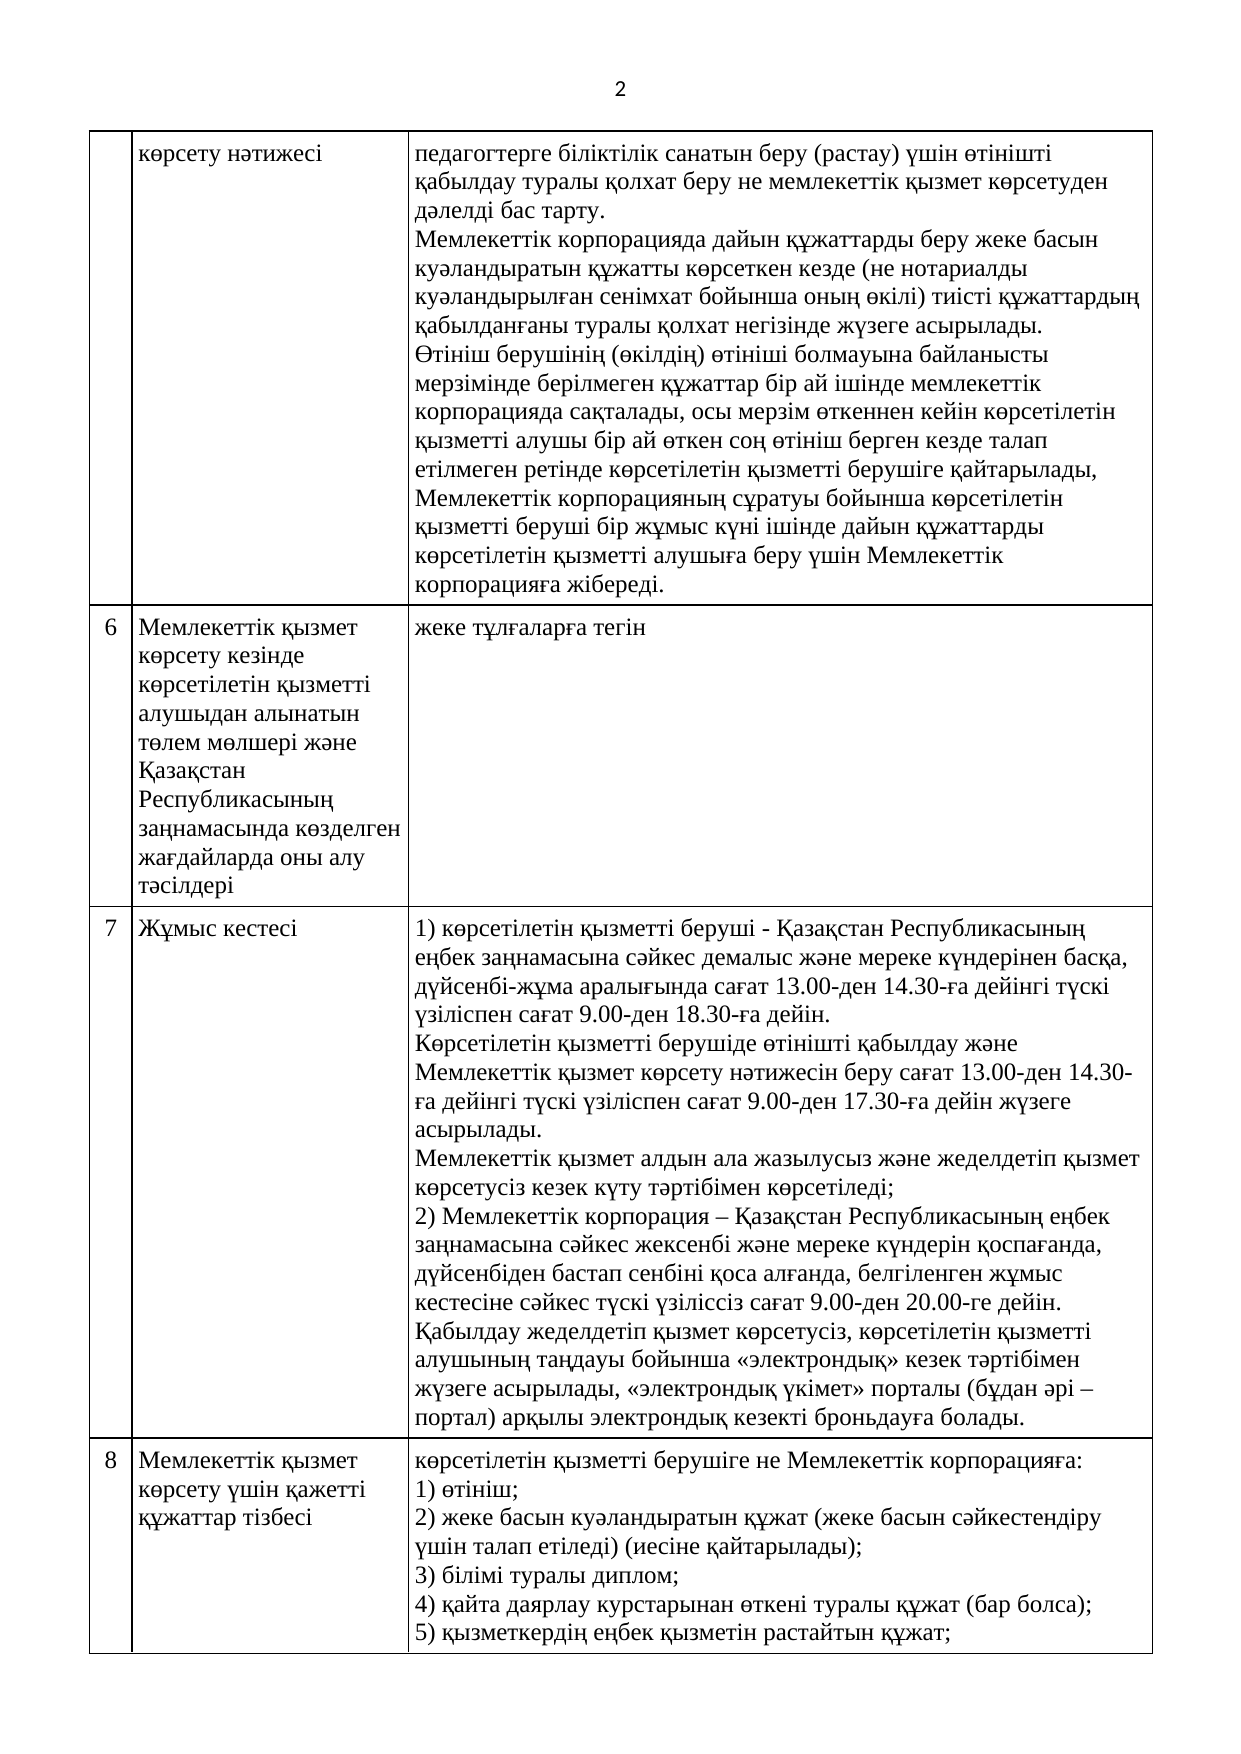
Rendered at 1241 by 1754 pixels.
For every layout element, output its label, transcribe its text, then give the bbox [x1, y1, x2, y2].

table_cell 1) көрсетілетін қызметті беруші - Қазақстан Республикасының еңбек заңнамасына сәйкес демалыс және мереке күндерінен басқа, дүйсенбі-жұма аралығында сағат 13.00-ден 14.30-ға дейінгі түскі үзіліспен сағат 9.00-ден 18.30-ға дейін. Көрсетілетін қызметті берушіде өтінішті қабылдау және Мемлекеттік қызмет көрсету нәтижесін беру сағат 13.00-ден 14.30-ға дейінгі түскі үзіліспен сағат 9.00-ден 17.30-ға дейін жүзеге асырылады. Мемлекеттік қызмет алдын ала жазылусыз және жеделдетіп қызмет көрсетусіз кезек күту тәртібімен көрсетіледі; 2) Мемлекеттік корпорация – Қазақстан Республикасының еңбек заңнамасына сәйкес жексенбі және мереке күндерін қоспағанда, дүйсенбіден бастап сенбіні қоса алғанда, белгіленген жұмыс кестесіне сәйкес түскі үзіліссіз сағат 9.00-ден 20.00-ге дейін. Қабылдау жеделдетіп қызмет көрсетусіз, көрсетілетін қызметті алушының таңдауы бойынша «электрондық» кезек тәртібімен жүзеге асырылады, «электрондық үкімет» порталы (бұдан әрі – портал) арқылы электрондық кезекті броньдауға болады. [409, 907, 1152, 1437]
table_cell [133, 1439, 408, 1652]
table_cell 8 [90, 1439, 131, 1652]
table_cell 5 [90, 132, 131, 604]
table_cell Жұмыс кестесі [133, 907, 408, 1437]
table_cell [409, 1439, 1152, 1652]
table_cell 6 [90, 606, 131, 906]
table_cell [133, 132, 408, 604]
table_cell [409, 132, 1152, 604]
table_cell 7 [90, 907, 131, 1437]
table_cell жеке тұлғаларға тегін [409, 606, 1152, 906]
table_cell Мемлекеттік қызмет көрсету кезінде көрсетілетін қызметті алушыдан алынатын төлем мөлшері және Қазақстан Республикасының заңнамасында көзделген жағдайларда оны алу тәсілдері [133, 606, 408, 906]
